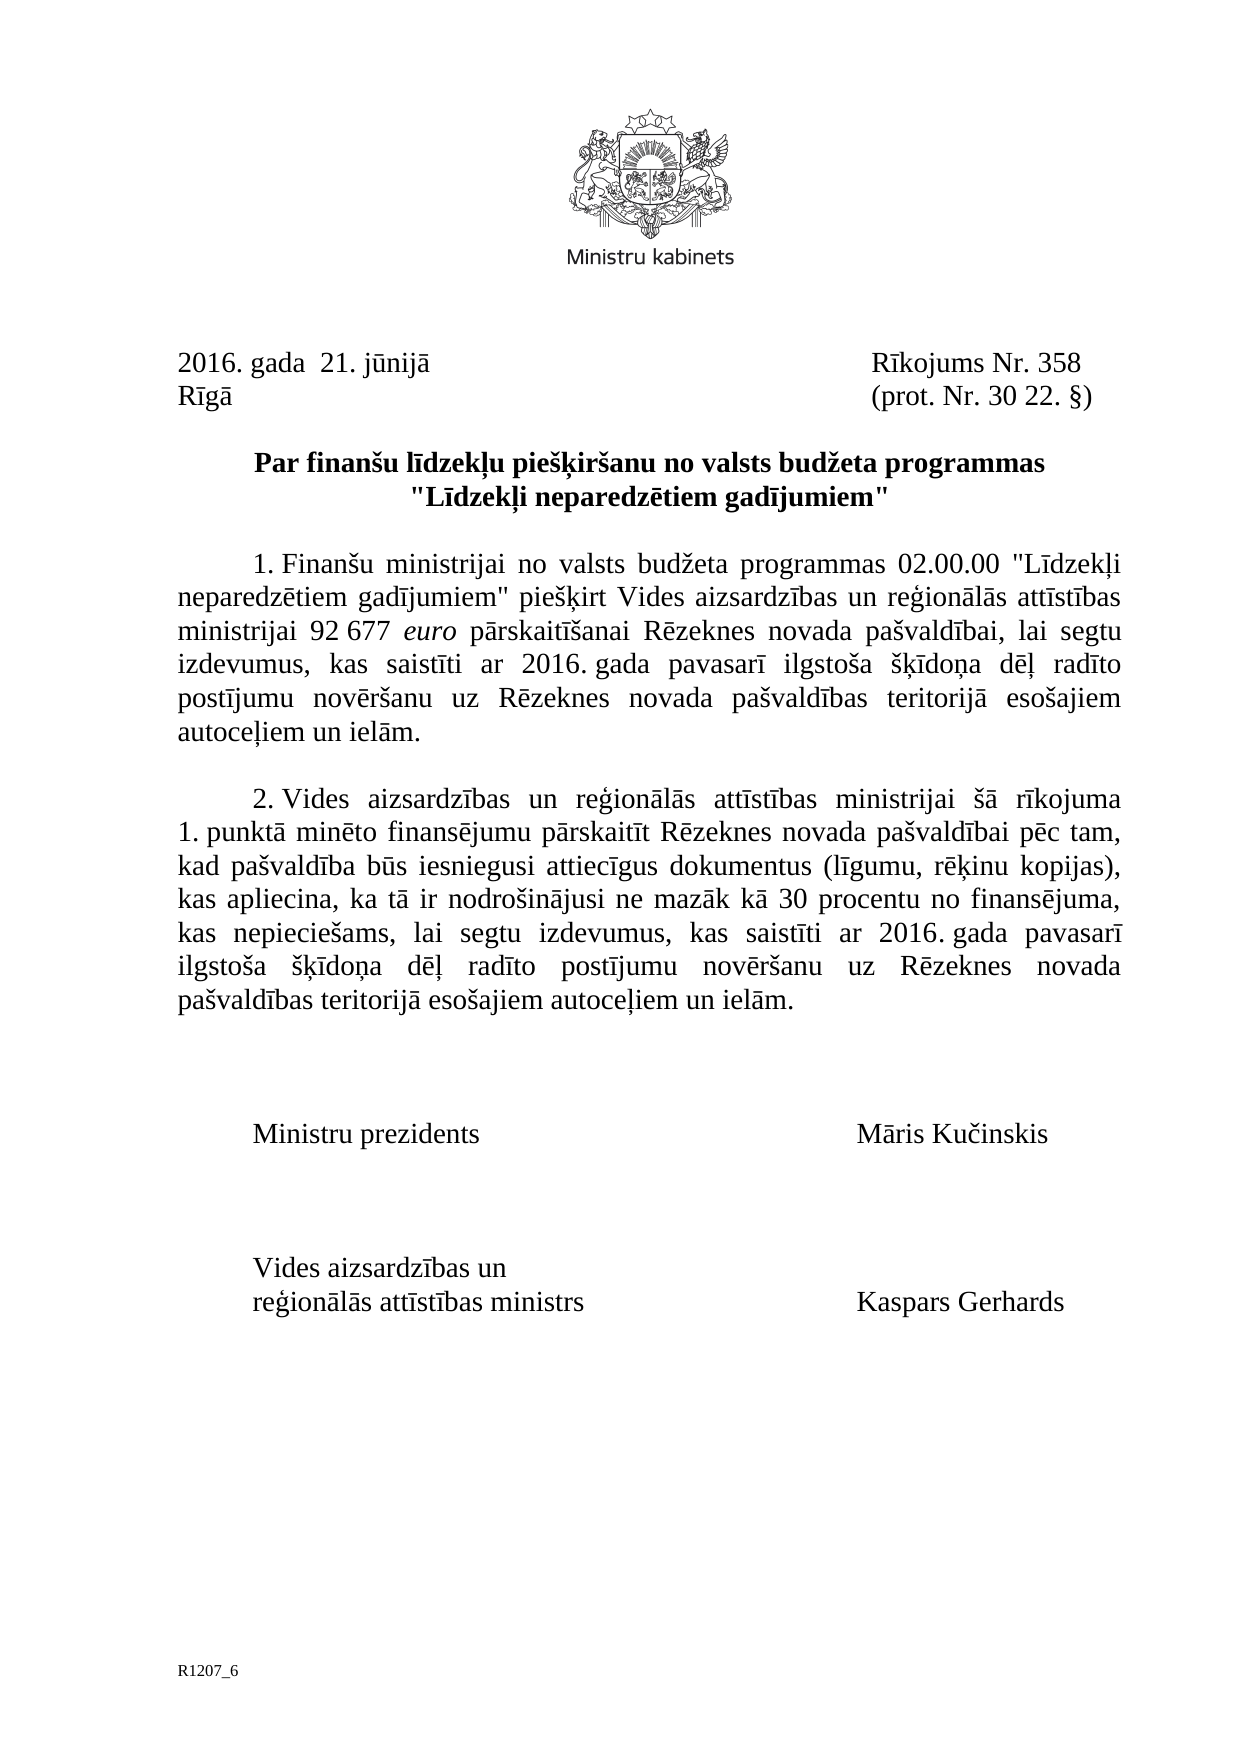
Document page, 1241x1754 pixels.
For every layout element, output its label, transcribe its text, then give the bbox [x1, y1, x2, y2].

text Par finanšu līdzekļu piešķiršanu no valsts budžeta programmas [177, 445, 1122, 479]
text Rīgā (prot. Nr. 30 22. §) [177, 378, 1122, 412]
text Vides aizsardzības un [177, 1250, 1122, 1284]
text Ministru prezidents Māris Kučinskis [177, 1116, 1122, 1150]
text reģionālās attīstības ministrs Kaspars Gerhards [177, 1284, 1122, 1317]
picture [177, 107, 1123, 278]
text 1. Finanšu ministrijai no valsts budžeta programmas 02.00.00 "Līdzekļi neparedzētiem gadījumiem" piešķirt Vides aizsardzības un reģionālās attīstības ministrijai 92 677 euro pārskaitīšanai Rēzeknes novada pašvaldībai, lai segtu izdevumus, kas saistīti ar 2016. gada pavasarī ilgstoša šķīdoņa dēļ radīto postījumu novēršanu uz Rēzeknes novada pašvaldības teritorijā esošajiem autoceļiem un ielām. [177, 546, 1122, 747]
text 2016. gada 21. jūnijā Rīkojums Nr. 358 [177, 345, 1122, 378]
text 2. Vides aizsardzības un reģionālās attīstības ministrijai šā rīkojuma 1. punktā minēto finansējumu pārskaitīt Rēzeknes novada pašvaldībai pēc tam, kad pašvaldība būs iesniegusi attiecīgus dokumentus (līgumu, rēķinu kopijas), kas apliecina, ka tā ir nodrošinājusi ne mazāk kā 30 procentu no finansējuma, kas nepieciešams, lai segtu izdevumus, kas saistīti ar 2016. gada pavasarī ilgstoša šķīdoņa dēļ radīto postījumu novēršanu uz Rēzeknes novada pašvaldības teritorijā esošajiem autoceļiem un ielām. [177, 781, 1122, 1016]
text "Līdzekļi neparedzētiem gadījumiem" [177, 479, 1122, 512]
